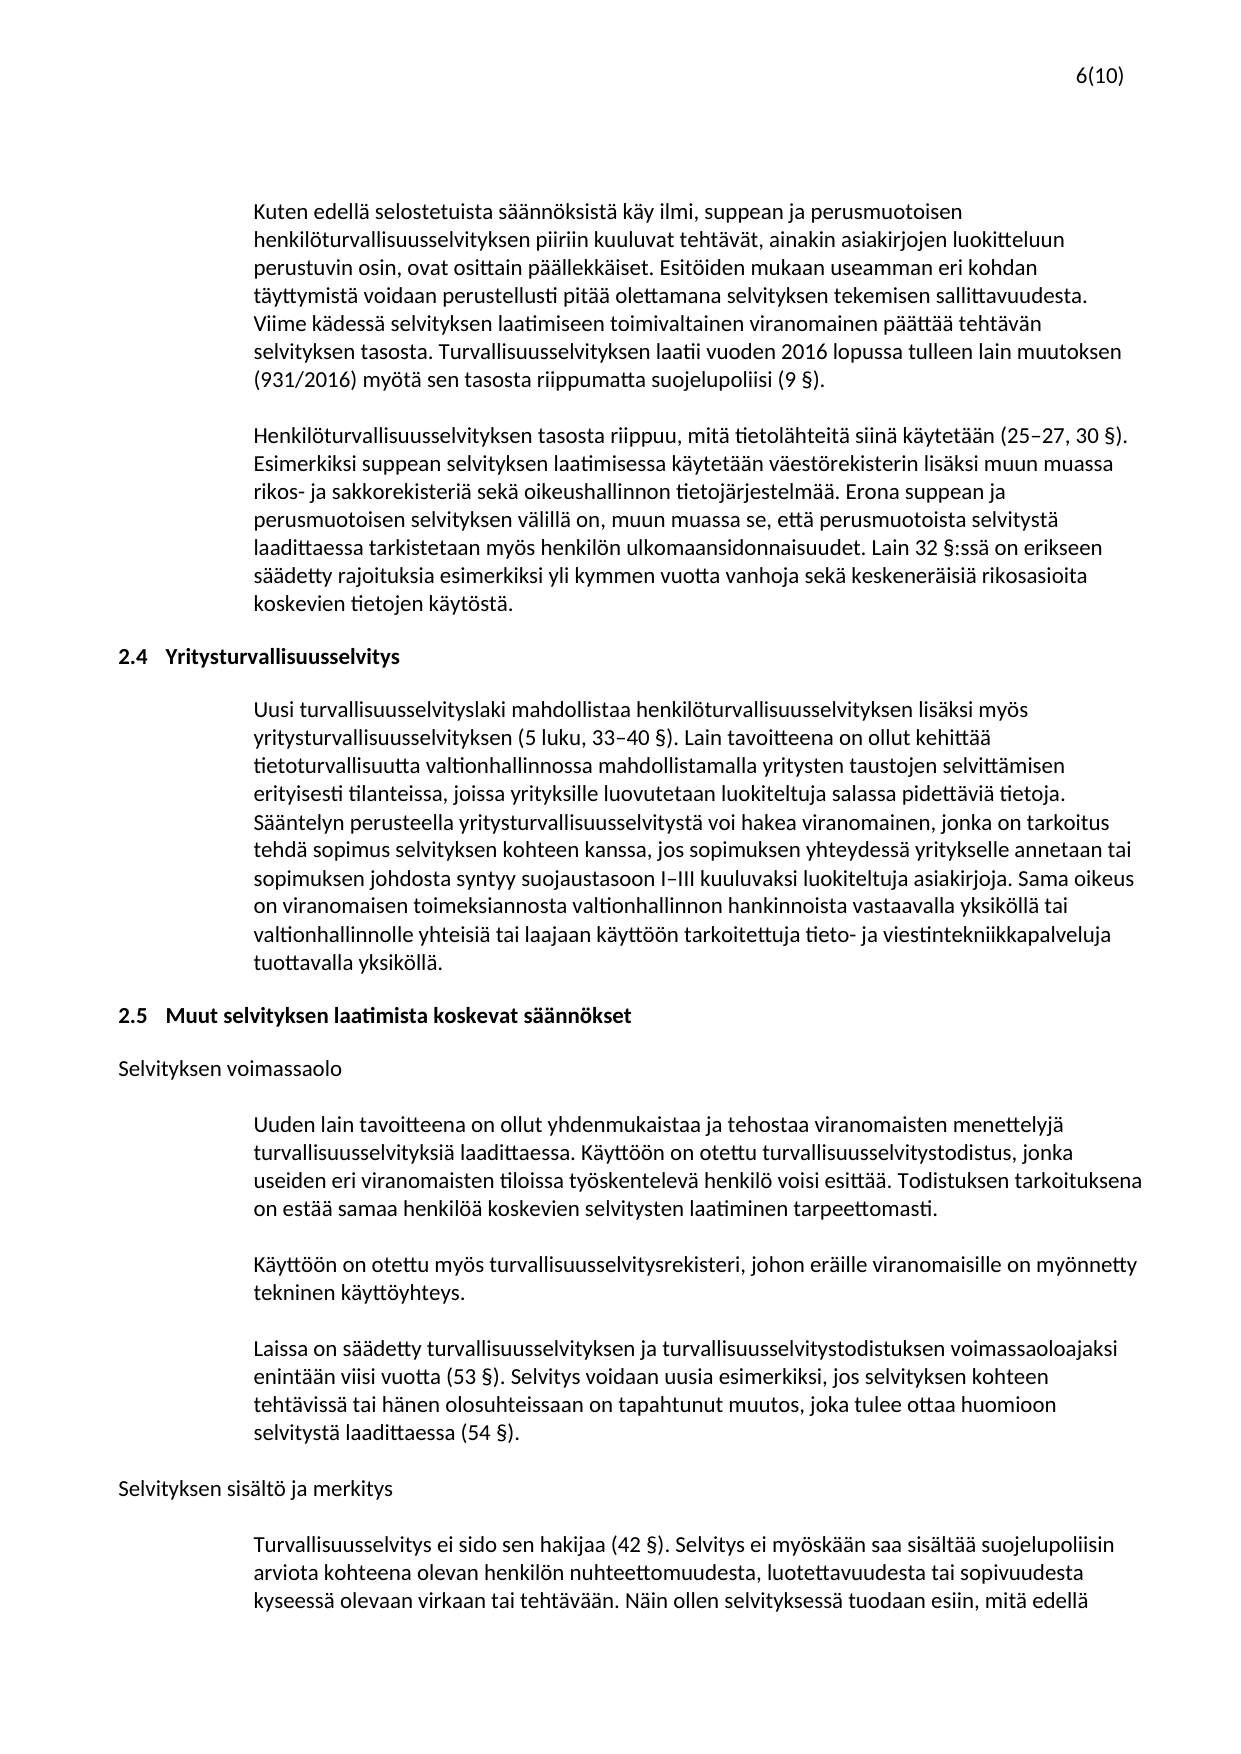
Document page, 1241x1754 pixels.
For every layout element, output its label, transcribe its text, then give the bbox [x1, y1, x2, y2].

text Henkilöturvallisuusselvityksen tasosta riippuu, mitä tietolähteitä siinä käytetään (25–27, 30 §). Esimerkiksi suppean selvityksen laatimisessa käytetään väestörekisterin lisäksi muun muassa rikos- ja sakkorekisteriä sekä oikeushallinnon tietojärjestelmää. Erona suppean ja perusmuotoisen selvityksen välillä on, muun muassa se, että perusmuotoista selvitystä laadittaessa tarkistetaan myös henkilön ulkomaansidonnaisuudet. Lain 32 §:ssä on erikseen säädetty rajoituksia esimerkiksi yli kymmen vuotta vanhoja sekä keskeneräisiä rikosasioita koskevien tietojen käytöstä. [253, 421, 1146, 617]
text Selvityksen voimassaolo [118, 1054, 1146, 1082]
text Käyttöön on otettu myös turvallisuusselvitysrekisteri, johon eräille viranomaisille on myönnetty tekninen käyttöyhteys. [253, 1250, 1146, 1306]
text Laissa on säädetty turvallisuusselvityksen ja turvallisuusselvitystodistuksen voimassaoloajaksi enintään viisi vuotta (53 §). Selvitys voidaan uusia esimerkiksi, jos selvityksen kohteen tehtävissä tai hänen olosuhteissaan on tapahtunut muutos, joka tulee ottaa huomioon selvitystä laadittaessa (54 §). [253, 1334, 1146, 1446]
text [253, 1530, 1146, 1614]
subtitle Muut selvityksen laatimista koskevat säännökset [118, 1001, 1146, 1029]
subtitle Yritysturvallisuusselvitys [118, 642, 1146, 671]
text Uuden lain tavoitteena on ollut yhdenmukaistaa ja tehostaa viranomaisten menettelyjä turvallisuusselvityksiä laadittaessa. Käyttöön on otettu turvallisuusselvitystodistus, jonka useiden eri viranomaisten tiloissa työskentelevä henkilö voisi esittää. Todistuksen tarkoituksena on estää samaa henkilöä koskevien selvitysten laatiminen tarpeettomasti. [253, 1110, 1146, 1222]
text Selvityksen sisältö ja merkitys [118, 1474, 1146, 1502]
text Uusi turvallisuusselvityslaki mahdollistaa henkilöturvallisuusselvityksen lisäksi myös yritysturvallisuusselvityksen (5 luku, 33–40 §). Lain tavoitteena on ollut kehittää tietoturvallisuutta valtionhallinnossa mahdollistamalla yritysten taustojen selvittämisen erityisesti tilanteissa, joissa yrityksille luovutetaan luokiteltuja salassa pidettäviä tietoja. Sääntelyn perusteella yritysturvallisuusselvitystä voi hakea viranomainen, jonka on tarkoitus tehdä sopimus selvityksen kohteen kanssa, jos sopimuksen yhteydessä yritykselle annetaan tai sopimuksen johdosta syntyy suojaustasoon I–III kuuluvaksi luokiteltuja asiakirjoja. Sama oikeus on viranomaisen toimeksiannosta valtionhallinnon hankinnoista vastaavalla yksiköllä tai valtionhallinnolle yhteisiä tai laajaan käyttöön tarkoitettuja tieto- ja viestintekniikkapalveluja tuottavalla yksiköllä. [253, 696, 1146, 976]
text Kuten edellä selostetuista säännöksistä käy ilmi, suppean ja perusmuotoisen henkilöturvallisuusselvityksen piiriin kuuluvat tehtävät, ainakin asiakirjojen luokitteluun perustuvin osin, ovat osittain päällekkäiset. Esitöiden mukaan useamman eri kohdan täyttymistä voidaan perustellusti pitää olettamana selvityksen tekemisen sallittavuudesta. Viime kädessä selvityksen laatimiseen toimivaltainen viranomainen päättää tehtävän selvityksen tasosta. Turvallisuusselvityksen laatii vuoden 2016 lopussa tulleen lain muutoksen (931/2016) myötä sen tasosta riippumatta suojelupoliisi (9 §). [253, 197, 1146, 393]
